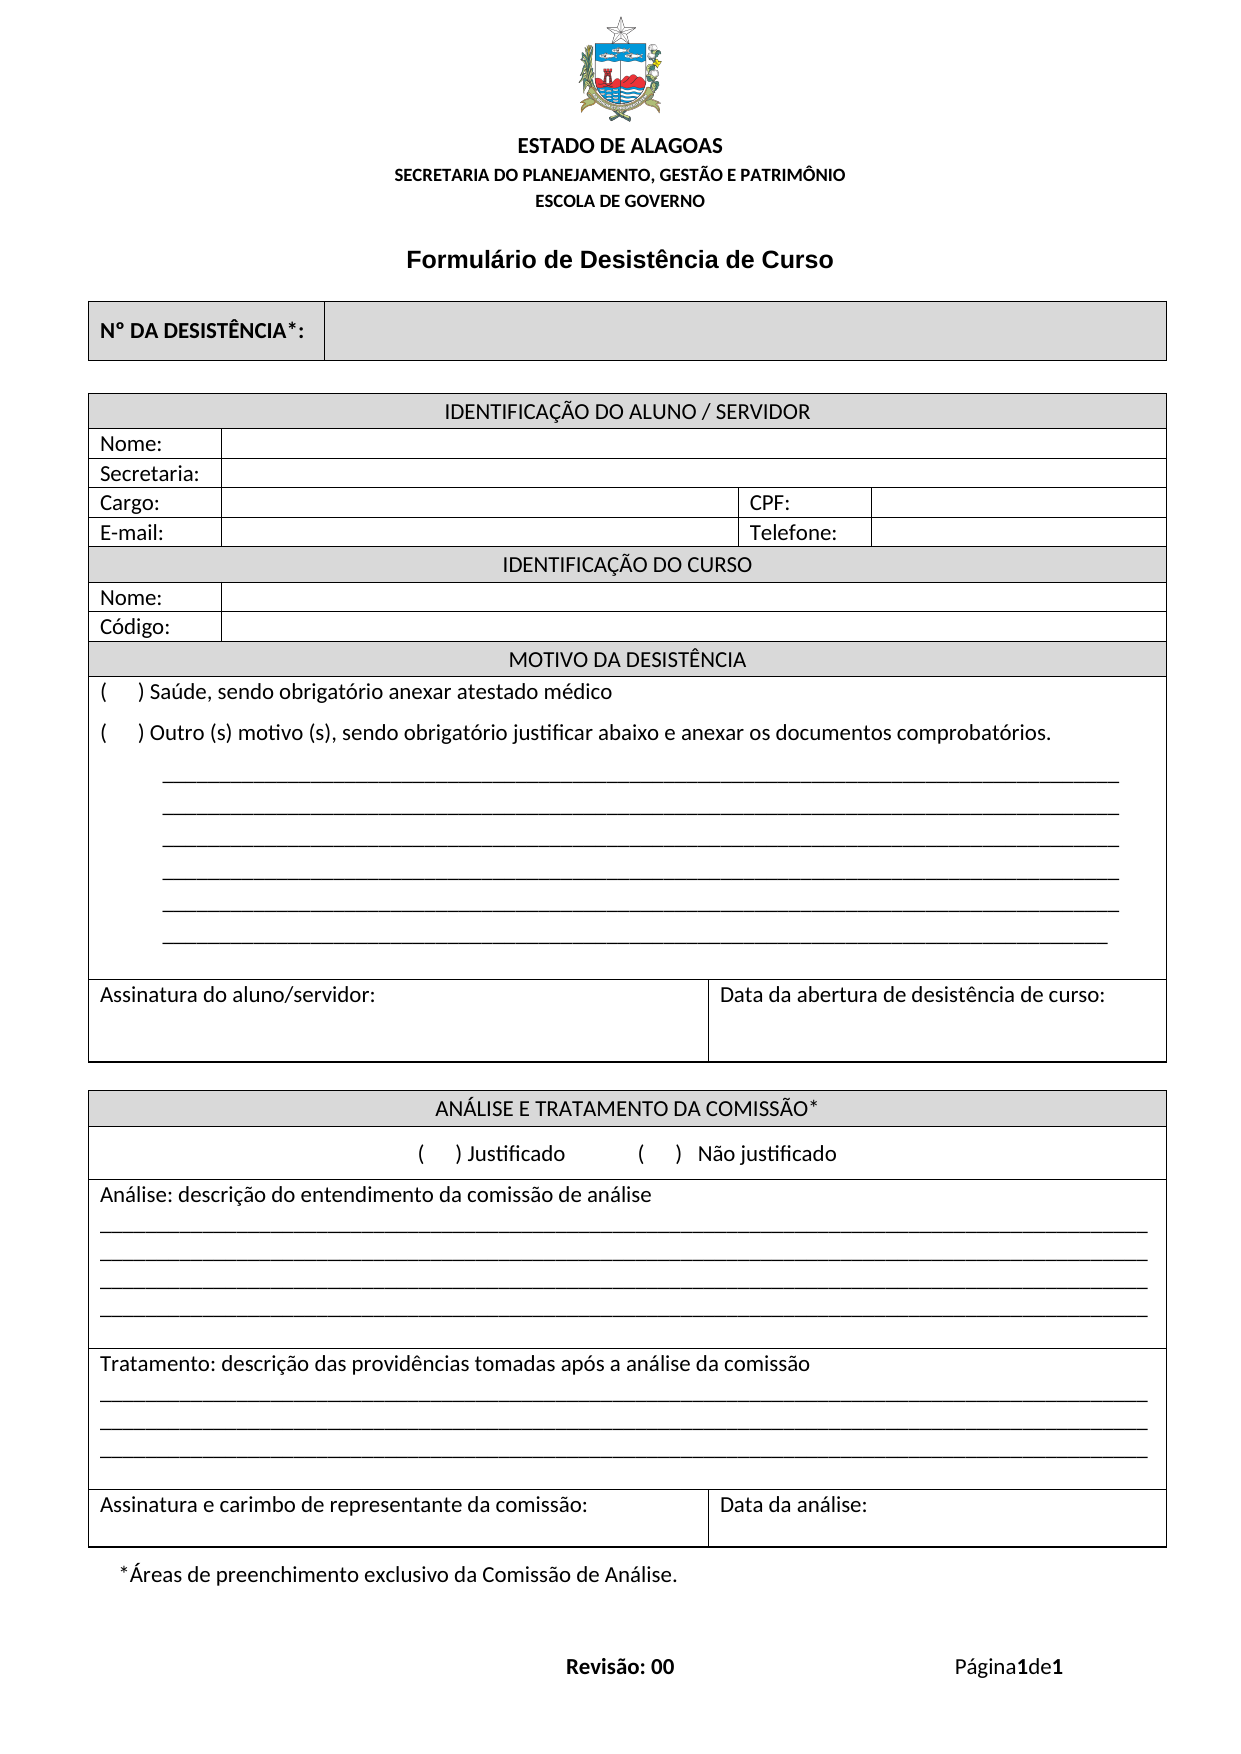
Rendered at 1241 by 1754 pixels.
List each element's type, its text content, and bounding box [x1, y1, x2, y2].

table_cell ( ) Saúde, sendo obrigatório anexar atestado médico ( ) Outro (s) motivo (s), sendo obrigatório justificar abaixo e anexar os documentos comprobatórios. _______________________________________________________________________________________________________________________________________________________________________________________________________________________________________________________________________________________________________________________________________________________________________________________________________________________________________________________________________________________________________________________ [89, 677, 1166, 979]
table_cell Assinatura do aluno/servidor: [89, 980, 708, 1061]
table_cell CPF: [739, 488, 871, 517]
text Formulário de Desistência de Curso [177, 246, 1063, 274]
table_cell IDENTIFICAÇÃO DO CURSO [89, 547, 1166, 582]
table_cell [222, 518, 738, 546]
table_header ANÁLISE E TRATAMENTO DA COMISSÃO* [89, 1091, 1166, 1126]
table_cell Cargo: [89, 488, 221, 517]
table_cell Código: [89, 612, 221, 641]
table_cell ( ) Justificado ( ) Não justificado [89, 1127, 1166, 1179]
table_cell Data da análise: [709, 1490, 1166, 1546]
table_cell Telefone: [739, 518, 871, 546]
table_header IDENTIFICAÇÃO DO ALUNO / SERVIDOR [89, 394, 1166, 428]
table_cell [872, 488, 1166, 517]
table_cell [222, 459, 1166, 487]
table_cell Secretaria: [89, 459, 221, 487]
table_cell Tratamento: descrição das providências tomadas após a análise da comissão ____________________________________________________________________________________________________________________________________________________________________________________________________________________________________________________________________________________ [89, 1349, 1166, 1489]
table_header Nº DA DESISTÊNCIA*: [89, 302, 324, 360]
table_cell [872, 518, 1166, 546]
table_cell Assinatura e carimbo de representante da comissão: [89, 1490, 708, 1546]
table_cell Data da abertura de desistência de curso: [709, 980, 1166, 1061]
table_cell [222, 583, 1166, 611]
table_cell Nome: [89, 583, 221, 611]
table_cell [222, 612, 1166, 641]
table_cell E-mail: [89, 518, 221, 546]
table_cell Análise: descrição do entendimento da comissão de análise ________________________________________________________________________________________________________________________________________________________________________________________________________________________________________________________________________________________________________________________________________________________________________________ [89, 1180, 1166, 1348]
table_cell MOTIVO DA DESISTÊNCIA [89, 642, 1166, 676]
picture [578, 16, 662, 122]
table_cell Nome: [89, 429, 221, 458]
table_cell [222, 488, 738, 517]
table_cell [222, 429, 1166, 458]
text *Áreas de preenchimento exclusivo da Comissão de Análise. [118, 1560, 1063, 1588]
table_header [325, 302, 1166, 360]
